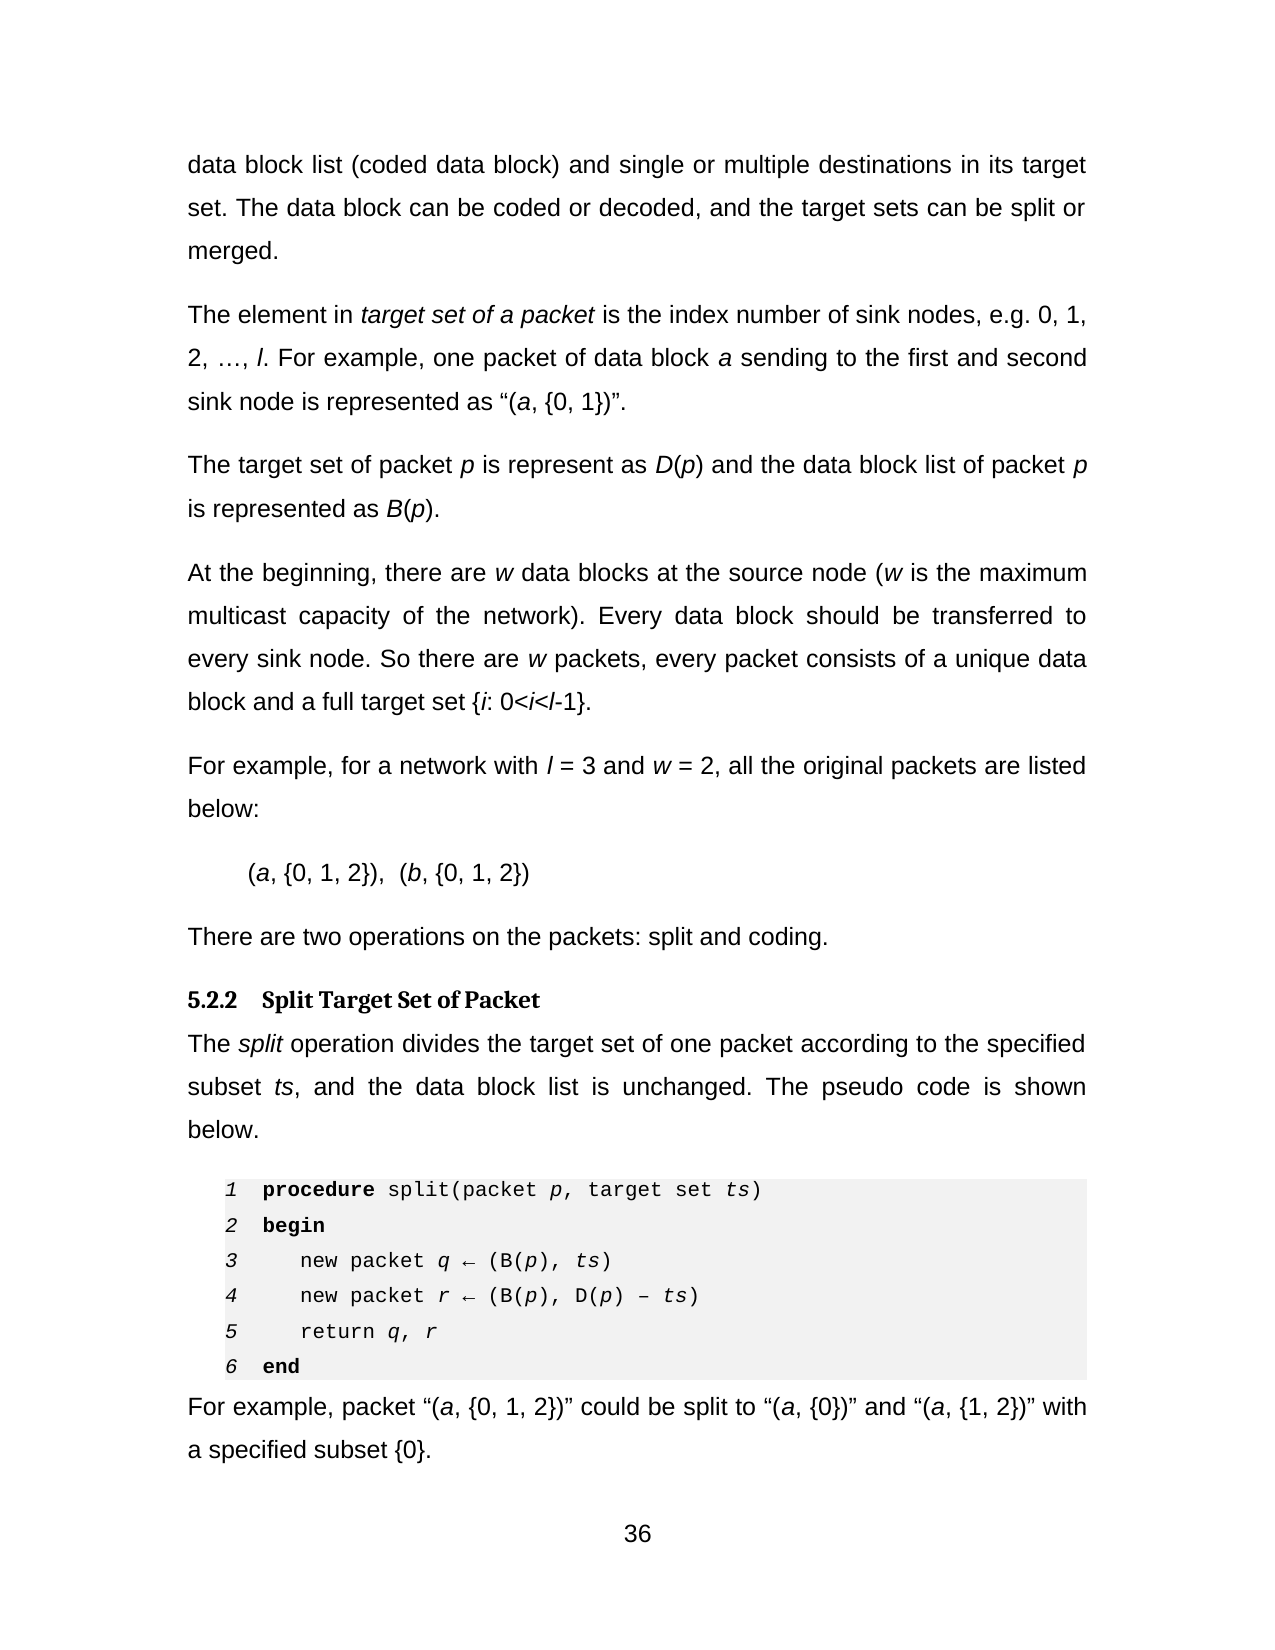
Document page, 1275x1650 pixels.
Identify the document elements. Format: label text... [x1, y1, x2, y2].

text The element in target set of a packet is the index number of sink nodes, e.g. 0, 1, 2, …, l. For example, one packet of data block a sending to the first and second sink node is represented as “(a, {0, 1})”. [187, 300, 1087, 415]
text For example, packet “(a, {0, 1, 2})” could be split to “(a, {0})” and “(a, {1, 2})” with a specified subset {0}. [187, 1392, 1087, 1463]
text (a, {0, 1, 2}), (b, {0, 1, 2}) [187, 858, 1087, 887]
text new packet q ← (B(p), ts) [225, 1250, 1087, 1274]
text At the beginning, there are w data blocks at the source node (w is the maximum multicast capacity of the network). Every data block should be transferred to every sink node. So there are w packets, every packet consists of a unique data block and a full target set {i: 0<i<l-1}. [187, 557, 1087, 716]
text There are two operations on the packets: split and coding. [187, 922, 1087, 951]
text The split operation divides the target set of one packet according to the specified subset ts, and the data block list is unchanged. The pseudo code is shown below. [187, 1029, 1087, 1144]
text new packet r ← (B(p), D(p) – ts) [225, 1285, 1087, 1309]
text For example, for a network with l = 3 and w = 2, all the original packets are listed below: [187, 751, 1087, 823]
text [187, 150, 1087, 265]
subtitle Split Target Set of Packet [187, 986, 1087, 1014]
list procedure split(packet p, target set ts) [225, 1179, 1087, 1203]
text return q, r [225, 1321, 1087, 1344]
text begin [225, 1214, 1087, 1238]
text end [225, 1356, 1087, 1380]
text The target set of packet p is represent as D(p) and the data block list of packet p is represented as B(p). [187, 450, 1087, 522]
